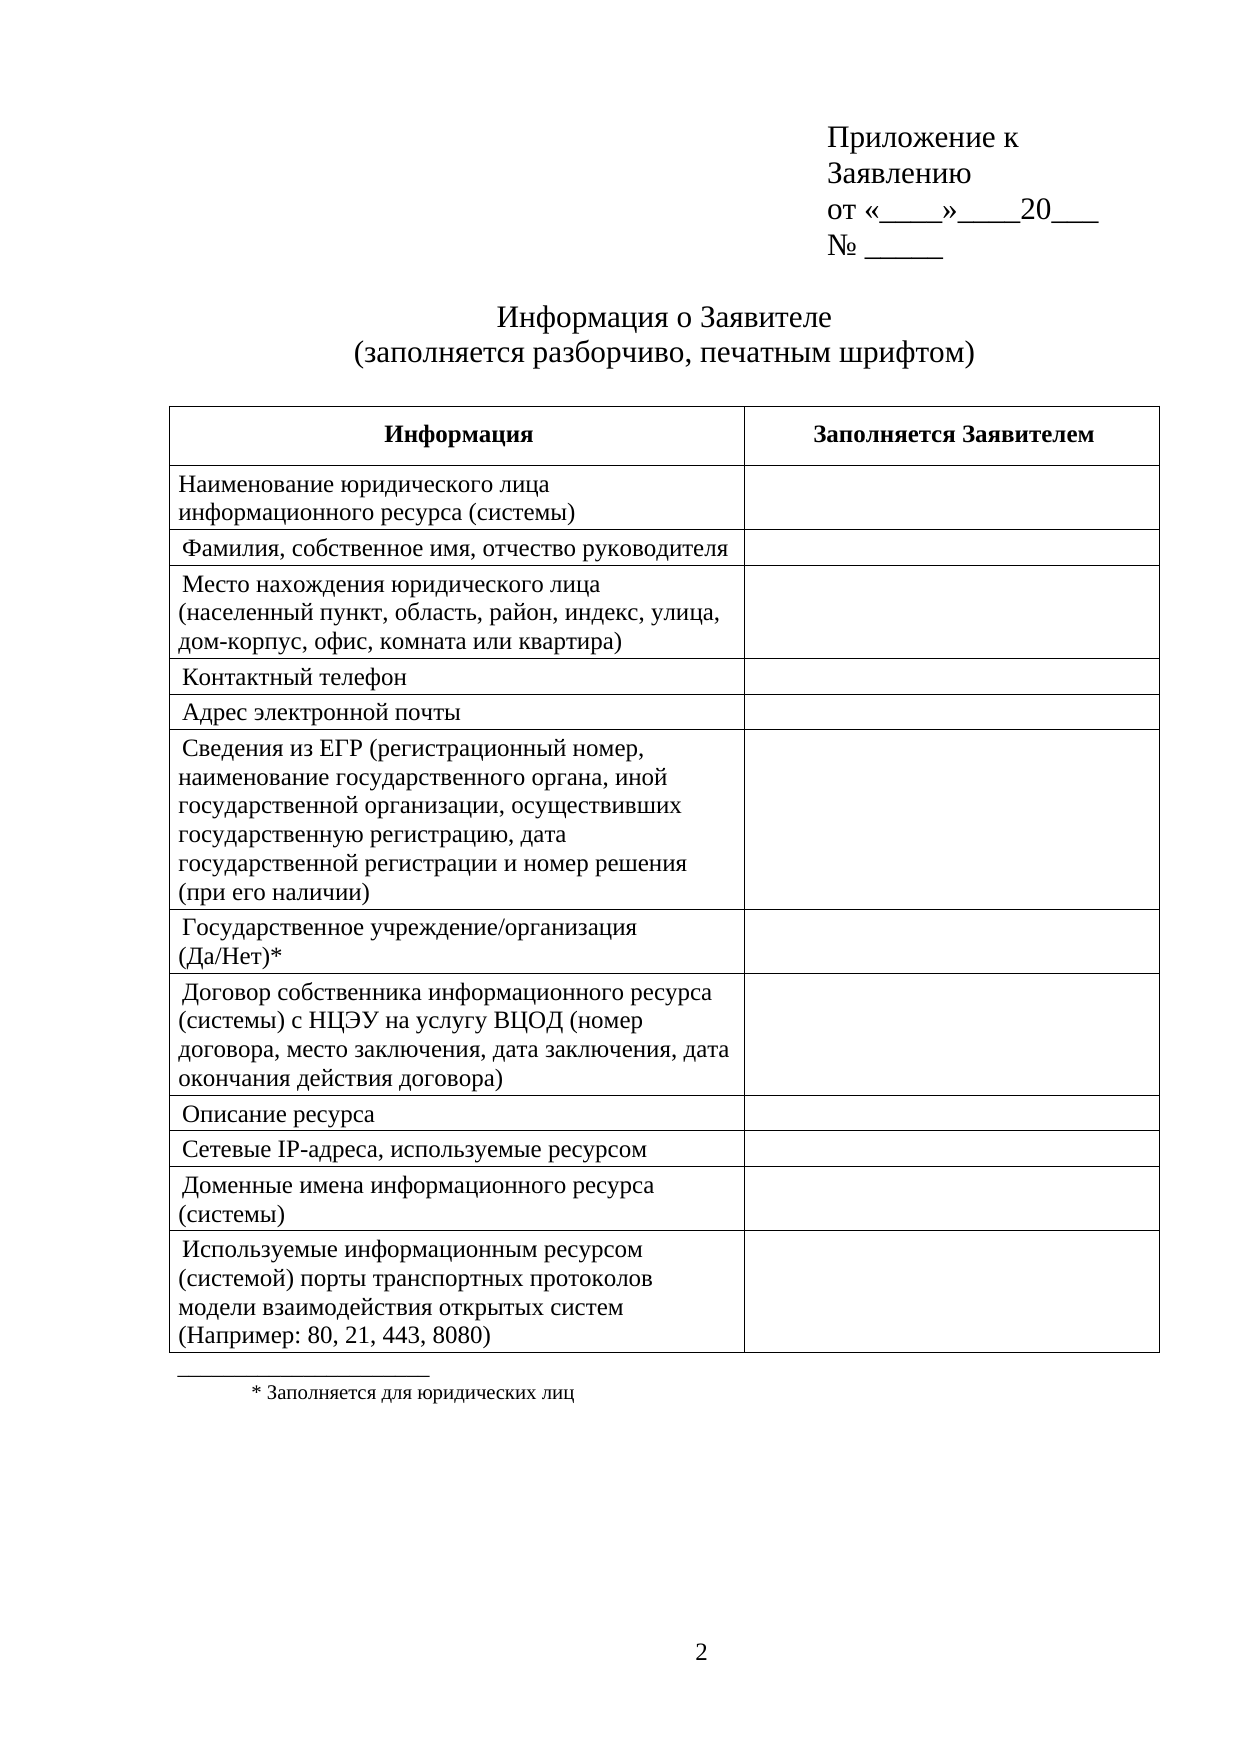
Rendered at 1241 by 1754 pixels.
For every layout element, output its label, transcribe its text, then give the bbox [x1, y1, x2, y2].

table_cell Государственное учреждение/организация (Да/Нет)* [170, 910, 744, 973]
table_cell Адрес электронной почты [170, 695, 744, 729]
table_cell [745, 566, 1159, 658]
table_cell Контактный телефон [170, 659, 744, 693]
table_cell Место нахождения юридического лица (населенный пункт, область, район, индекс, улица, дом-корпус, офис, комната или квартира) [170, 566, 744, 658]
table_cell Сетевые IP-адреса, используемые ресурсом [170, 1131, 744, 1166]
table_cell Фамилия, собственное имя, отчество руководителя [170, 530, 744, 565]
text Приложение к Заявлению [827, 118, 1152, 190]
table_cell Договор собственника информационного ресурса (системы) с НЦЭУ на услугу ВЦОД (номер договора, место заключения, дата заключения, дата окончания действия договора) [170, 974, 744, 1095]
table_cell Доменные имена информационного ресурса (системы) [170, 1167, 744, 1230]
table_cell Сведения из ЕГР (регистрационный номер, наименование государственного органа, иной государственной организации, осуществивших государственную регистрацию, дата государственной регистрации и номер решения (при его наличии) [170, 730, 744, 908]
text (заполняется разборчиво, печатным шрифтом) [177, 334, 1152, 370]
table_cell [745, 530, 1159, 565]
table_header Заполняется Заявителем [745, 407, 1159, 465]
table_cell [745, 695, 1159, 729]
text Информация о Заявителе [177, 298, 1152, 334]
table_cell [745, 1231, 1159, 1352]
text ______________________ [177, 1353, 1149, 1379]
table_cell [745, 974, 1159, 1095]
text * Заполняется для юридических лиц [177, 1379, 1149, 1404]
table_cell [745, 910, 1159, 973]
table_cell Наименование юридического лица информационного ресурса (системы) [170, 466, 744, 529]
table_cell Используемые информационным ресурсом (системой) порты транспортных протоколов модели взаимодействия открытых систем (Например: 80, 21, 443, 8080) [170, 1231, 744, 1352]
table_cell [745, 466, 1159, 529]
table_cell [745, 1131, 1159, 1166]
table_cell [745, 1096, 1159, 1130]
table_cell [745, 730, 1159, 908]
text от «____»____20___ № _____ [827, 190, 1152, 262]
table_header Информация [170, 407, 744, 465]
table_cell [745, 659, 1159, 693]
table_cell [745, 1167, 1159, 1230]
table_cell Описание ресурса [170, 1096, 744, 1130]
